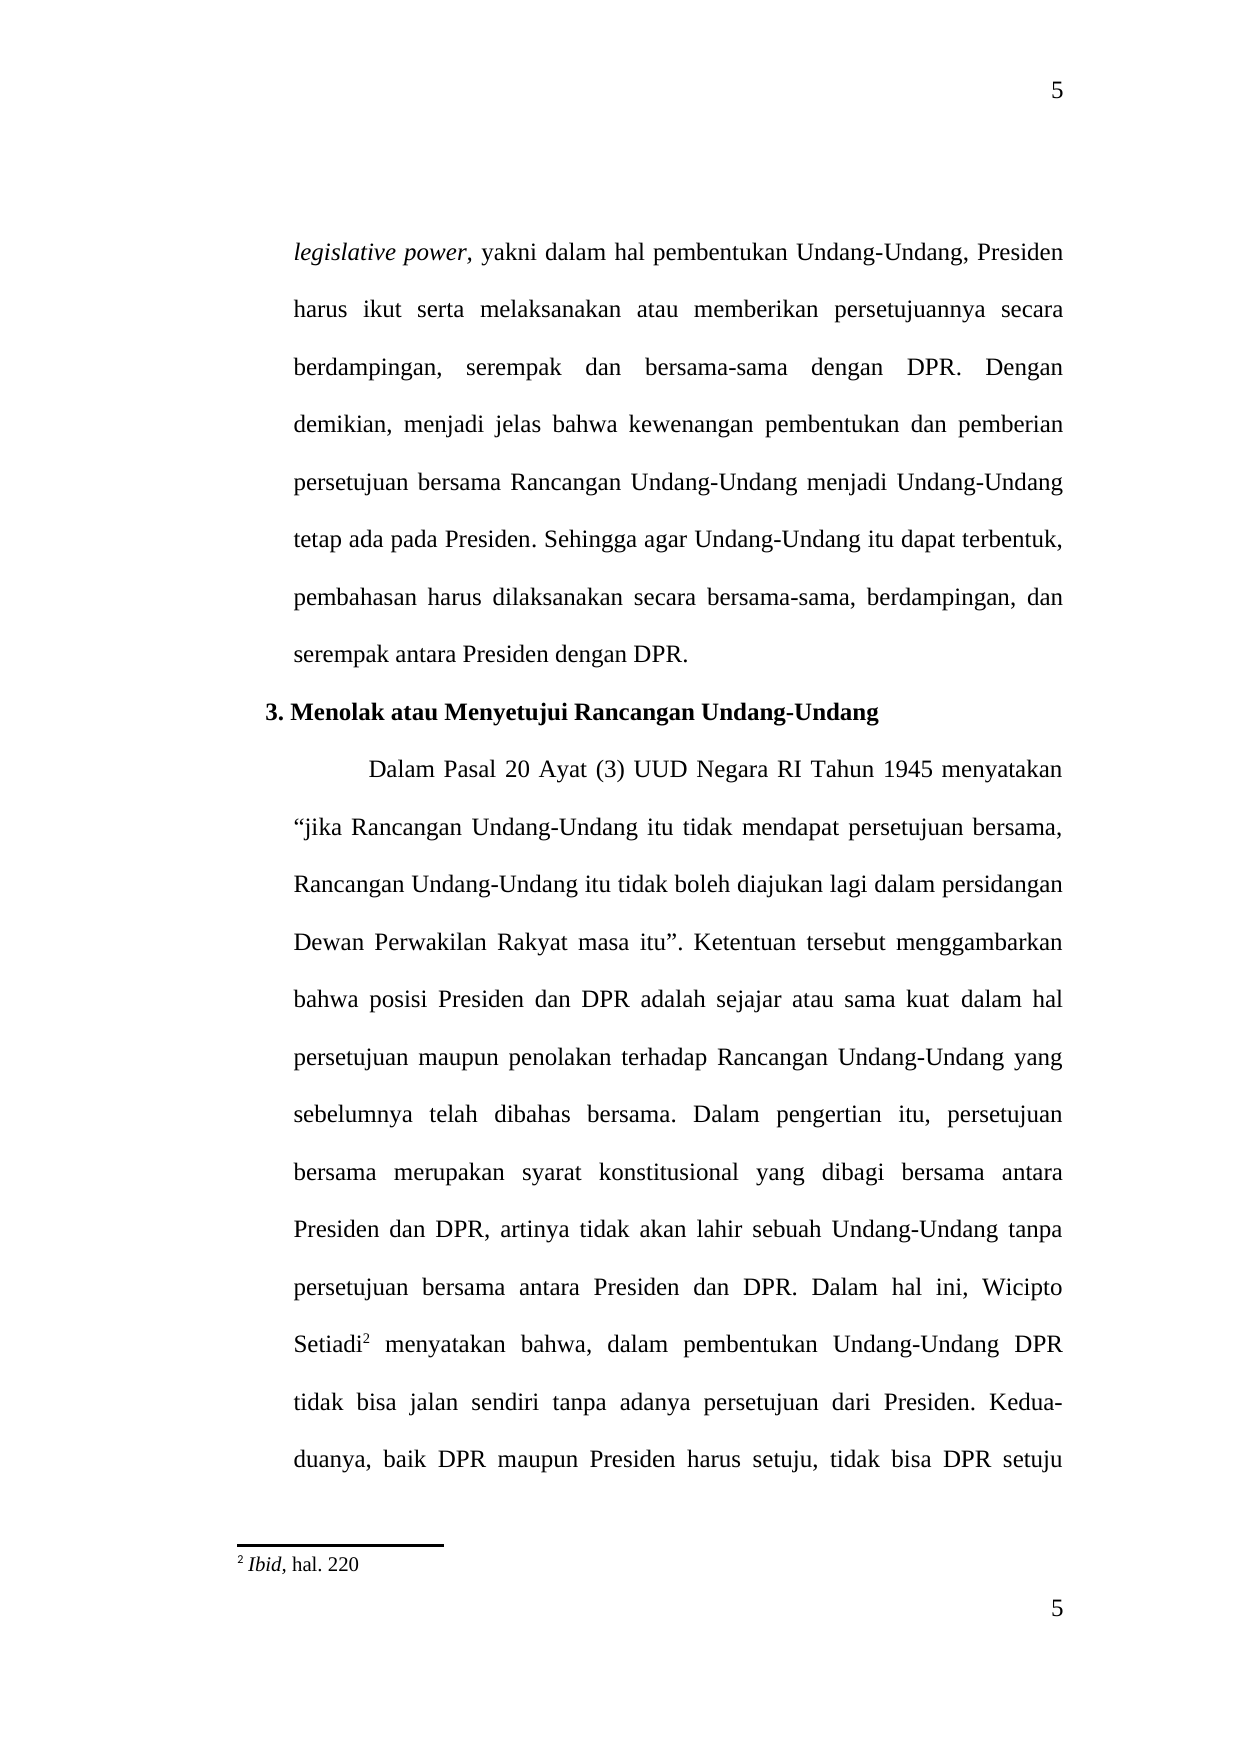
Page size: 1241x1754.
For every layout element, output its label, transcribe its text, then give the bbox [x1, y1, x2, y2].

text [293, 237, 1063, 668]
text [293, 754, 1063, 1473]
list 3. Menolak atau Menyetujui Rancangan Undang-Undang [265, 697, 1063, 726]
